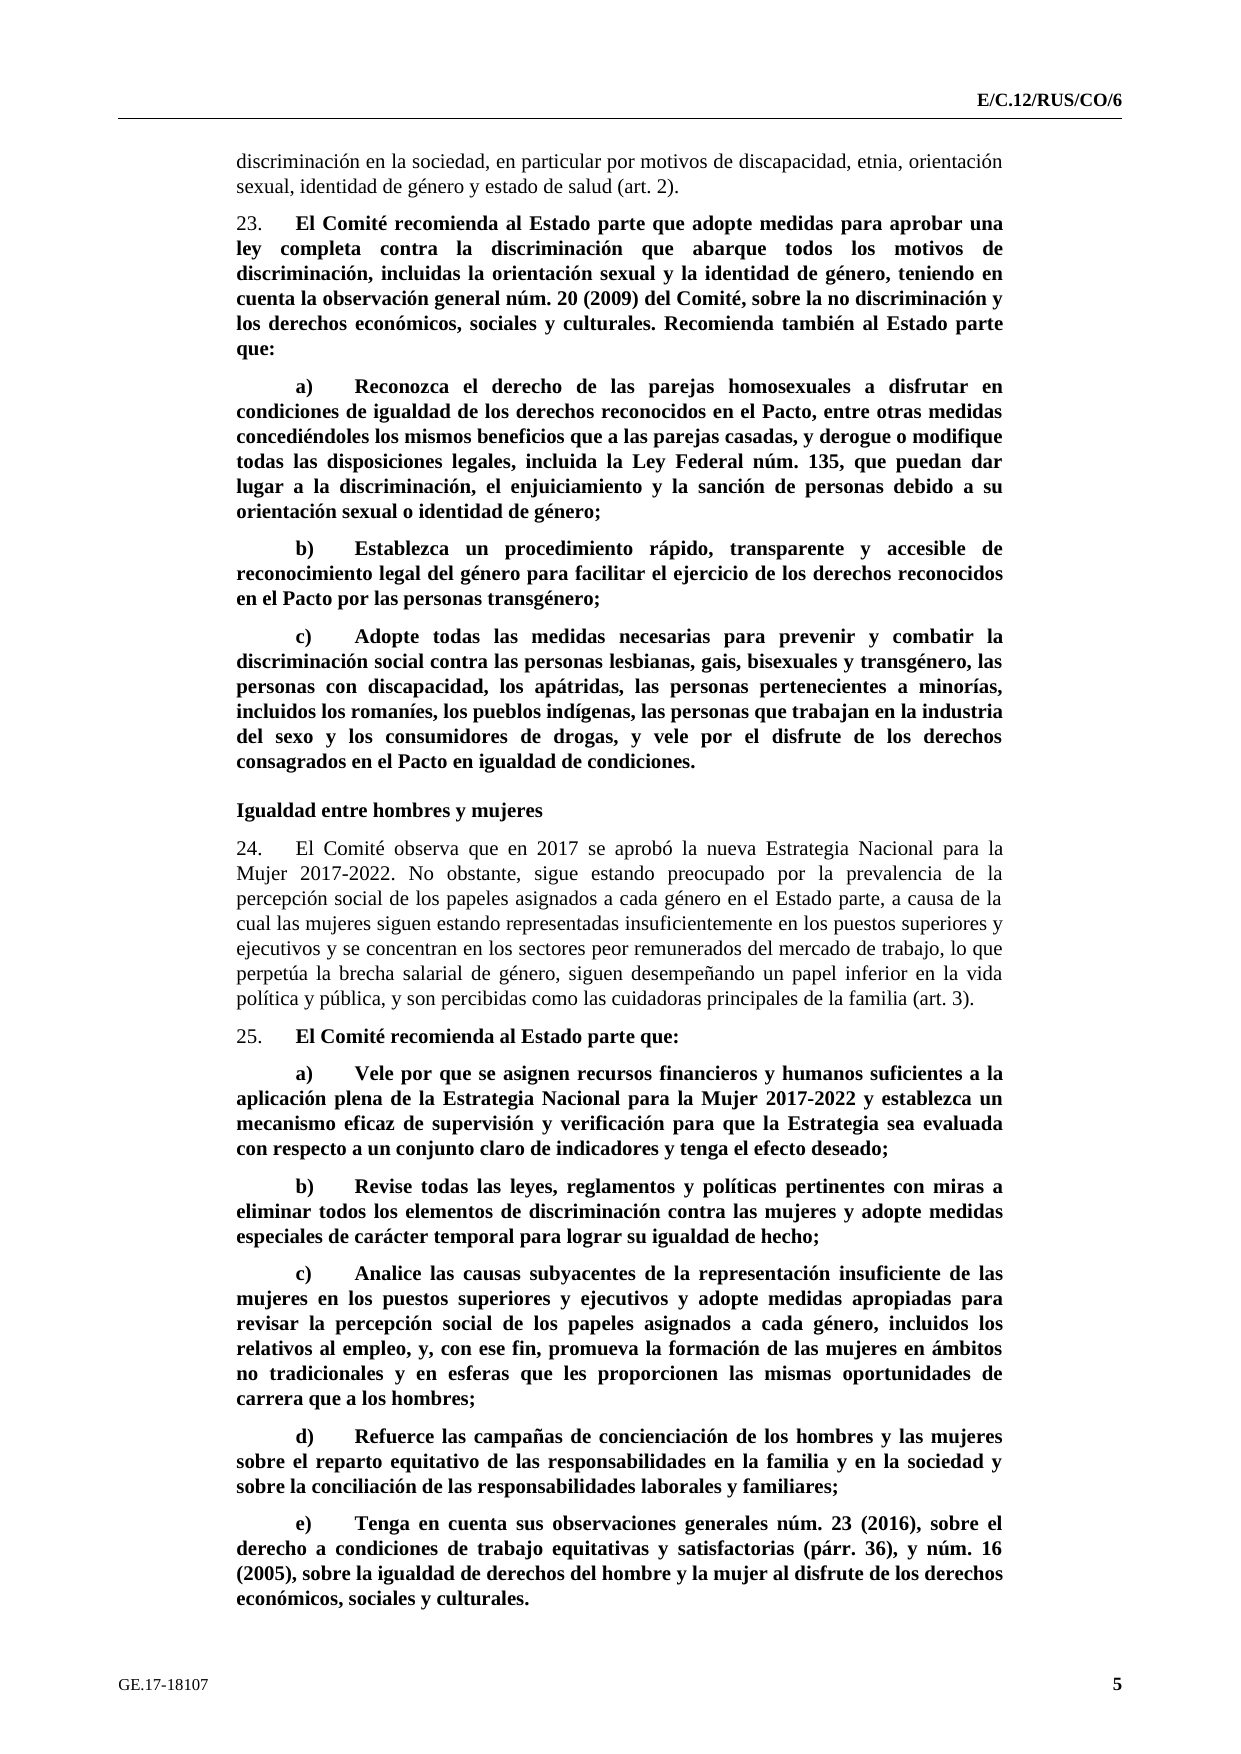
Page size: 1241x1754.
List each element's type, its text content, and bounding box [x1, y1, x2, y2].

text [236, 148, 1004, 198]
text Igualdad entre hombres y mujeres [118, 798, 1004, 823]
text 25. El Comité recomienda al Estado parte que: [236, 1023, 1004, 1048]
text e) Tenga en cuenta sus observaciones generales núm. 23 (2016), sobre el derecho a condiciones de trabajo equitativas y satisfactorias (párr. 36), y núm. 16 (2005), sobre la igualdad de derechos del hombre y la mujer al disfrute de los derechos económicos, sociales y culturales. [236, 1510, 1004, 1610]
text 23. El Comité recomienda al Estado parte que adopte medidas para aprobar una ley completa contra la discriminación que abarque todos los motivos de discriminación, incluidas la orientación sexual y la identidad de género, teniendo en cuenta la observación general núm. 20 (2009) del Comité, sobre la no discriminación y los derechos económicos, sociales y culturales. Recomienda también al Estado parte que: [236, 210, 1004, 360]
text a) Vele por que se asignen recursos financieros y humanos suficientes a la aplicación plena de la Estrategia Nacional para la Mujer 2017-2022 y establezca un mecanismo eficaz de supervisión y verificación para que la Estrategia sea evaluada con respecto a un conjunto claro de indicadores y tenga el efecto deseado; [236, 1060, 1004, 1160]
text 24. El Comité observa que en 2017 se aprobó la nueva Estrategia Nacional para la Mujer 2017-2022. No obstante, sigue estando preocupado por la prevalencia de la percepción social de los papeles asignados a cada género en el Estado parte, a causa de la cual las mujeres siguen estando representadas insuficientemente en los puestos superiores y ejecutivos y se concentran en los sectores peor remunerados del mercado de trabajo, lo que perpetúa la brecha salarial de género, siguen desempeñando un papel inferior en la vida política y pública, y son percibidas como las cuidadoras principales de la familia (art. 3). [236, 835, 1004, 1010]
text b) Establezca un procedimiento rápido, transparente y accesible de reconocimiento legal del género para facilitar el ejercicio de los derechos reconocidos en el Pacto por las personas transgénero; [236, 535, 1004, 610]
text a) Reconozca el derecho de las parejas homosexuales a disfrutar en condiciones de igualdad de los derechos reconocidos en el Pacto, entre otras medidas concediéndoles los mismos beneficios que a las parejas casadas, y derogue o modifique todas las disposiciones legales, incluida la Ley Federal núm. 135, que puedan dar lugar a la discriminación, el enjuiciamiento y la sanción de personas debido a su orientación sexual o identidad de género; [236, 373, 1004, 523]
text c) Analice las causas subyacentes de la representación insuficiente de las mujeres en los puestos superiores y ejecutivos y adopte medidas apropiadas para revisar la percepción social de los papeles asignados a cada género, incluidos los relativos al empleo, y, con ese fin, promueva la formación de las mujeres en ámbitos no tradicionales y en esferas que les proporcionen las mismas oportunidades de carrera que a los hombres; [236, 1260, 1004, 1410]
text c) Adopte todas las medidas necesarias para prevenir y combatir la discriminación social contra las personas lesbianas, gais, bisexuales y transgénero, las personas con discapacidad, los apátridas, las personas pertenecientes a minorías, incluidos los romaníes, los pueblos indígenas, las personas que trabajan en la industria del sexo y los consumidores de drogas, y vele por el disfrute de los derechos consagrados en el Pacto en igualdad de condiciones. [236, 623, 1004, 773]
text b) Revise todas las leyes, reglamentos y políticas pertinentes con miras a eliminar todos los elementos de discriminación contra las mujeres y adopte medidas especiales de carácter temporal para lograr su igualdad de hecho; [236, 1173, 1004, 1248]
text d) Refuerce las campañas de concienciación de los hombres y las mujeres sobre el reparto equitativo de las responsabilidades en la familia y en la sociedad y sobre la conciliación de las responsabilidades laborales y familiares; [236, 1423, 1004, 1498]
